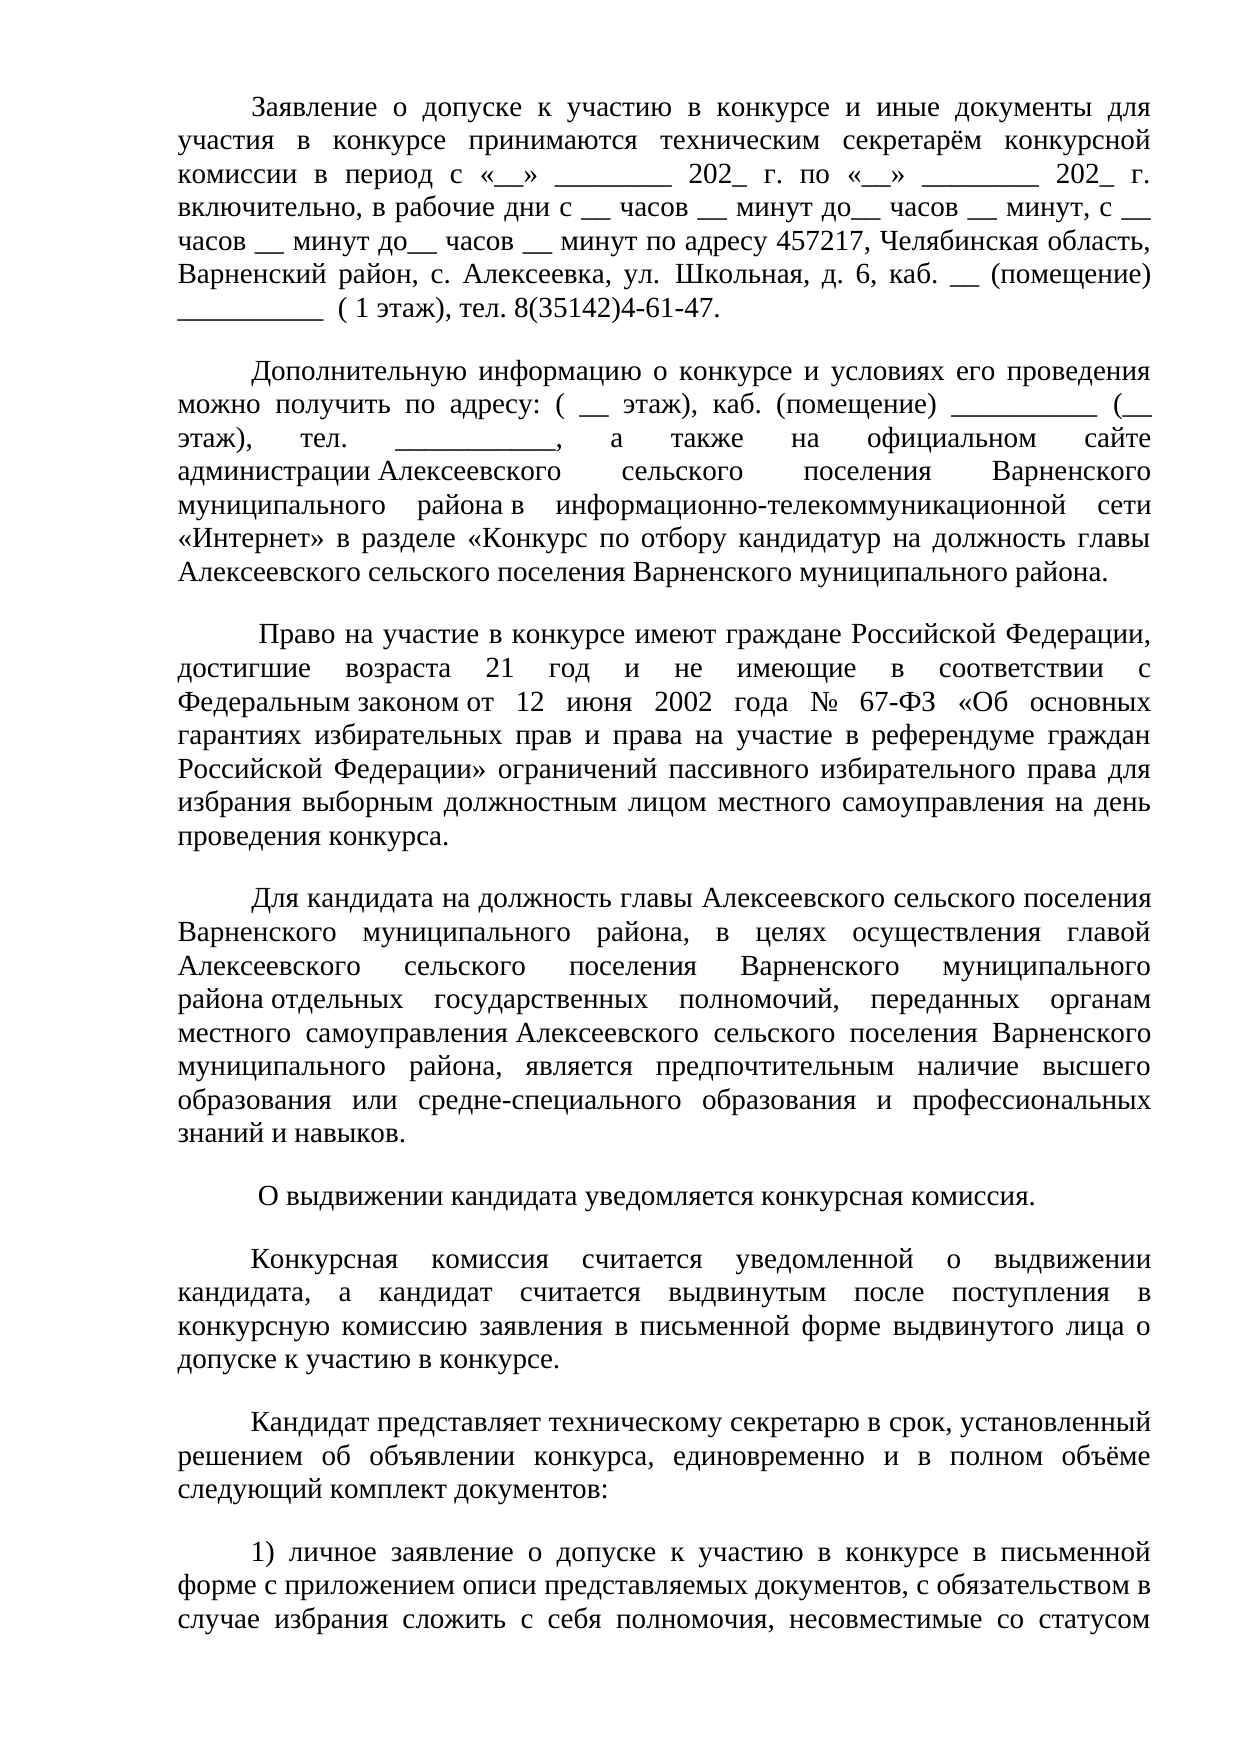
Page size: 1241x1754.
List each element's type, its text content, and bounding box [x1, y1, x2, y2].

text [177, 1534, 1152, 1634]
text Право на участие в конкурсе имеют граждане Российской Федерации, достигшие возраста 21 год и не имеющие в соответствии с Федеральным законом от 12 июня 2002 года № 67-ФЗ «Об основных гарантиях избирательных прав и права на участие в референдуме граждан Российской Федерации» ограничений пассивного избирательного права для избрания выборным должностным лицом местного самоуправления на день проведения конкурса. [177, 617, 1152, 851]
text Кандидат представляет техническому секретарю в срок, установленный решением об объявлении конкурса, единовременно и в полном объёме следующий комплект документов: [177, 1404, 1152, 1505]
text Дополнительную информацию о конкурсе и условиях его проведения можно получить по адресу: ( __ этаж), каб. (помещение) __________ (__ этаж), тел. ___________, а также на официальном сайте администрации Алексеевского сельского поселения Варненского муниципального района в информационно-телекоммуникационной сети «Интернет» в разделе «Конкурс по отбору кандидатур на должность главы Алексеевского сельского поселения Варненского муниципального района. [177, 353, 1152, 587]
text Конкурсная комиссия считается уведомленной о выдвижении кандидата, а кандидат считается выдвинутым после поступления в конкурсную комиссию заявления в письменной форме выдвинутого лица о допуске к участию в конкурсе. [177, 1241, 1152, 1375]
text О выдвижении кандидата уведомляется конкурсная комиссия. [177, 1178, 1152, 1212]
text Для кандидата на должность главы Алексеевского сельского поселения Варненского муниципального района, в целях осуществления главой Алексеевского сельского поселения Варненского муниципального района отдельных государственных полномочий, переданных органам местного самоуправления Алексеевского сельского поселения Варненского муниципального района, является предпочтительным наличие высшего образования или средне-специального образования и профессиональных знаний и навыков. [177, 881, 1152, 1149]
text Заявление о допуске к участию в конкурсе и иные документы для участия в конкурсе принимаются техническим секретарём конкурсной комиссии в период с «__» ________ 202_ г. по «__» ________ 202_ г. включительно, в рабочие дни с __ часов __ минут до__ часов __ минут, с __ часов __ минут до__ часов __ минут по адресу 457217, Челябинская область, Варненский район, с. Алексеевка, ул. Школьная, д. 6, каб. __ (помещение) __________ ( 1 этаж), тел. 8(35142)4-61-47. [177, 89, 1152, 323]
